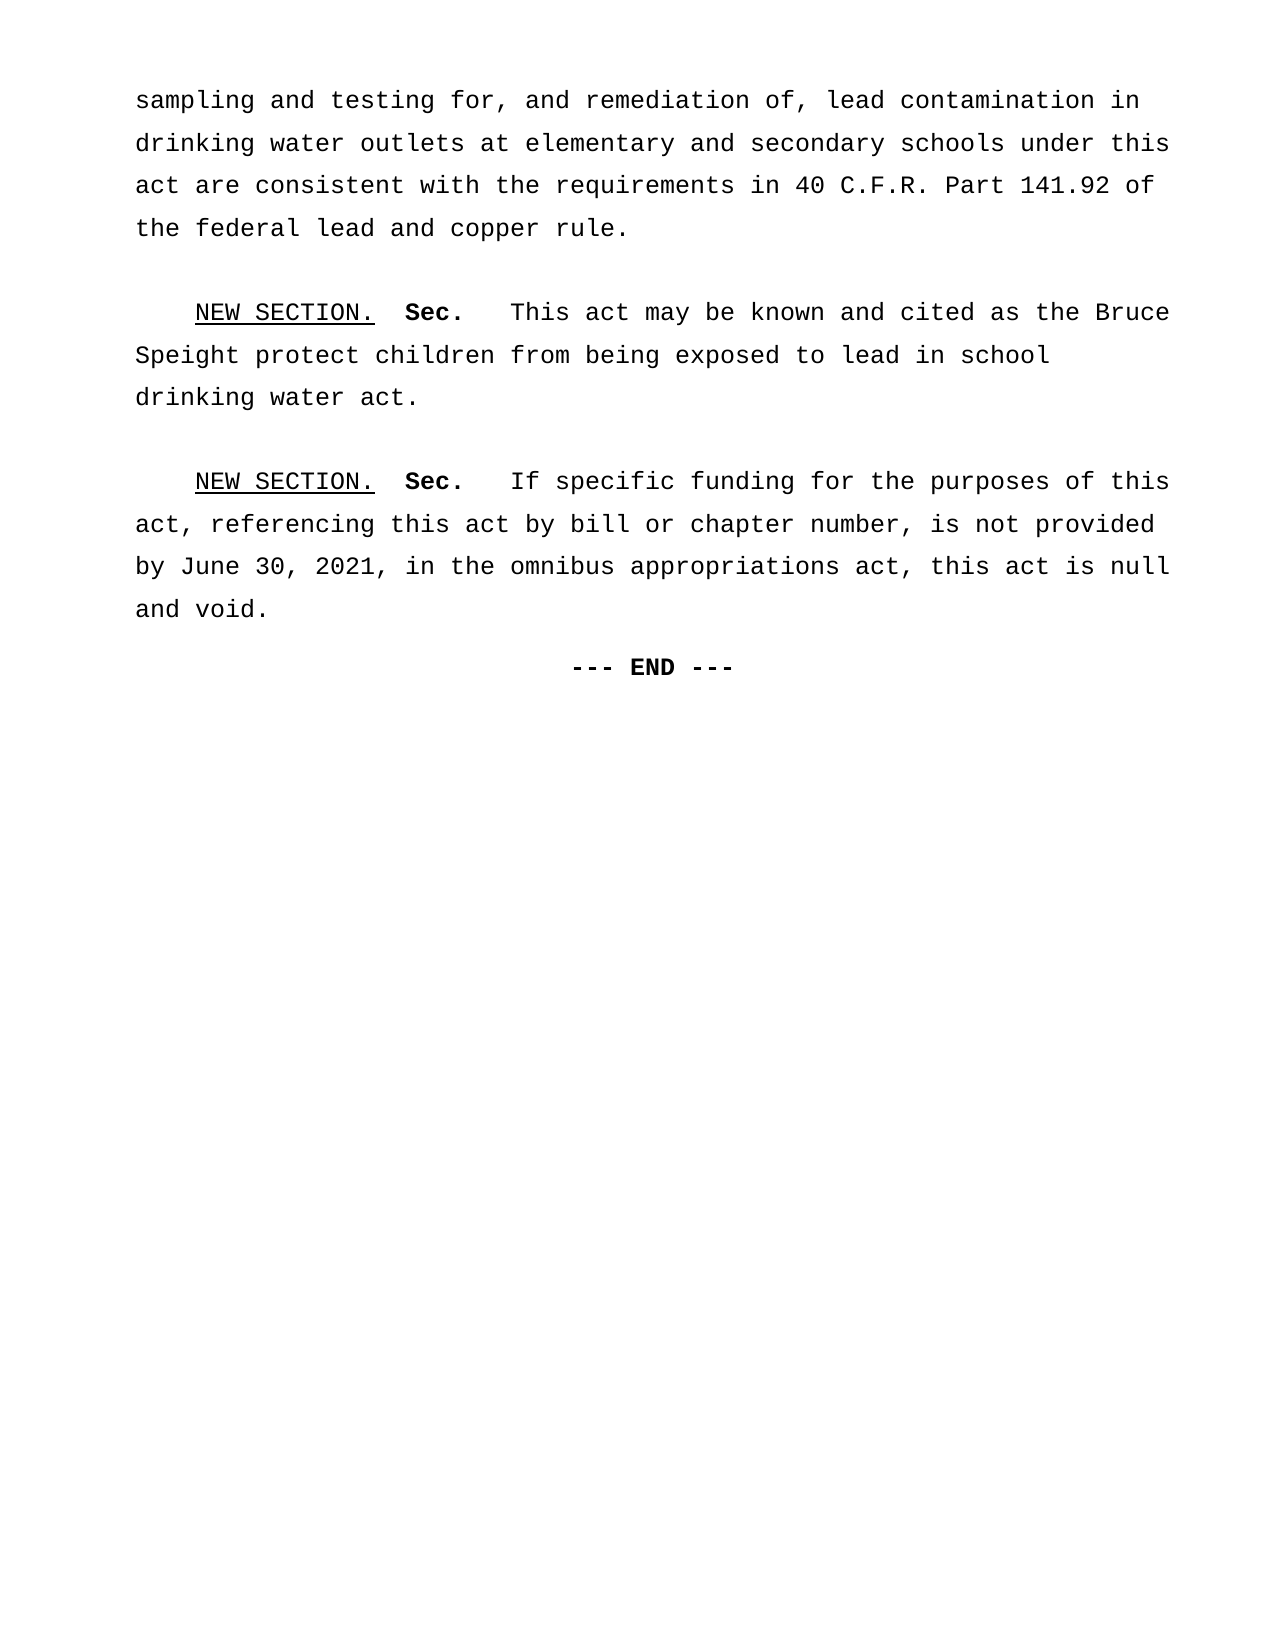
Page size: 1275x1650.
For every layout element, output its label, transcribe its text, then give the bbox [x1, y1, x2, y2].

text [135, 75, 1170, 245]
text NEW SECTION. Sec. If specific funding for the purposes of this act, referencing this act by bill or chapter number, is not provided by June 30, 2021, in the omnibus appropriations act, this act is null and void. [135, 456, 1170, 626]
text NEW SECTION. Sec. This act may be known and cited as the Bruce Speight protect children from being exposed to lead in school drinking water act. [135, 287, 1170, 414]
text --- END --- [135, 654, 1170, 682]
